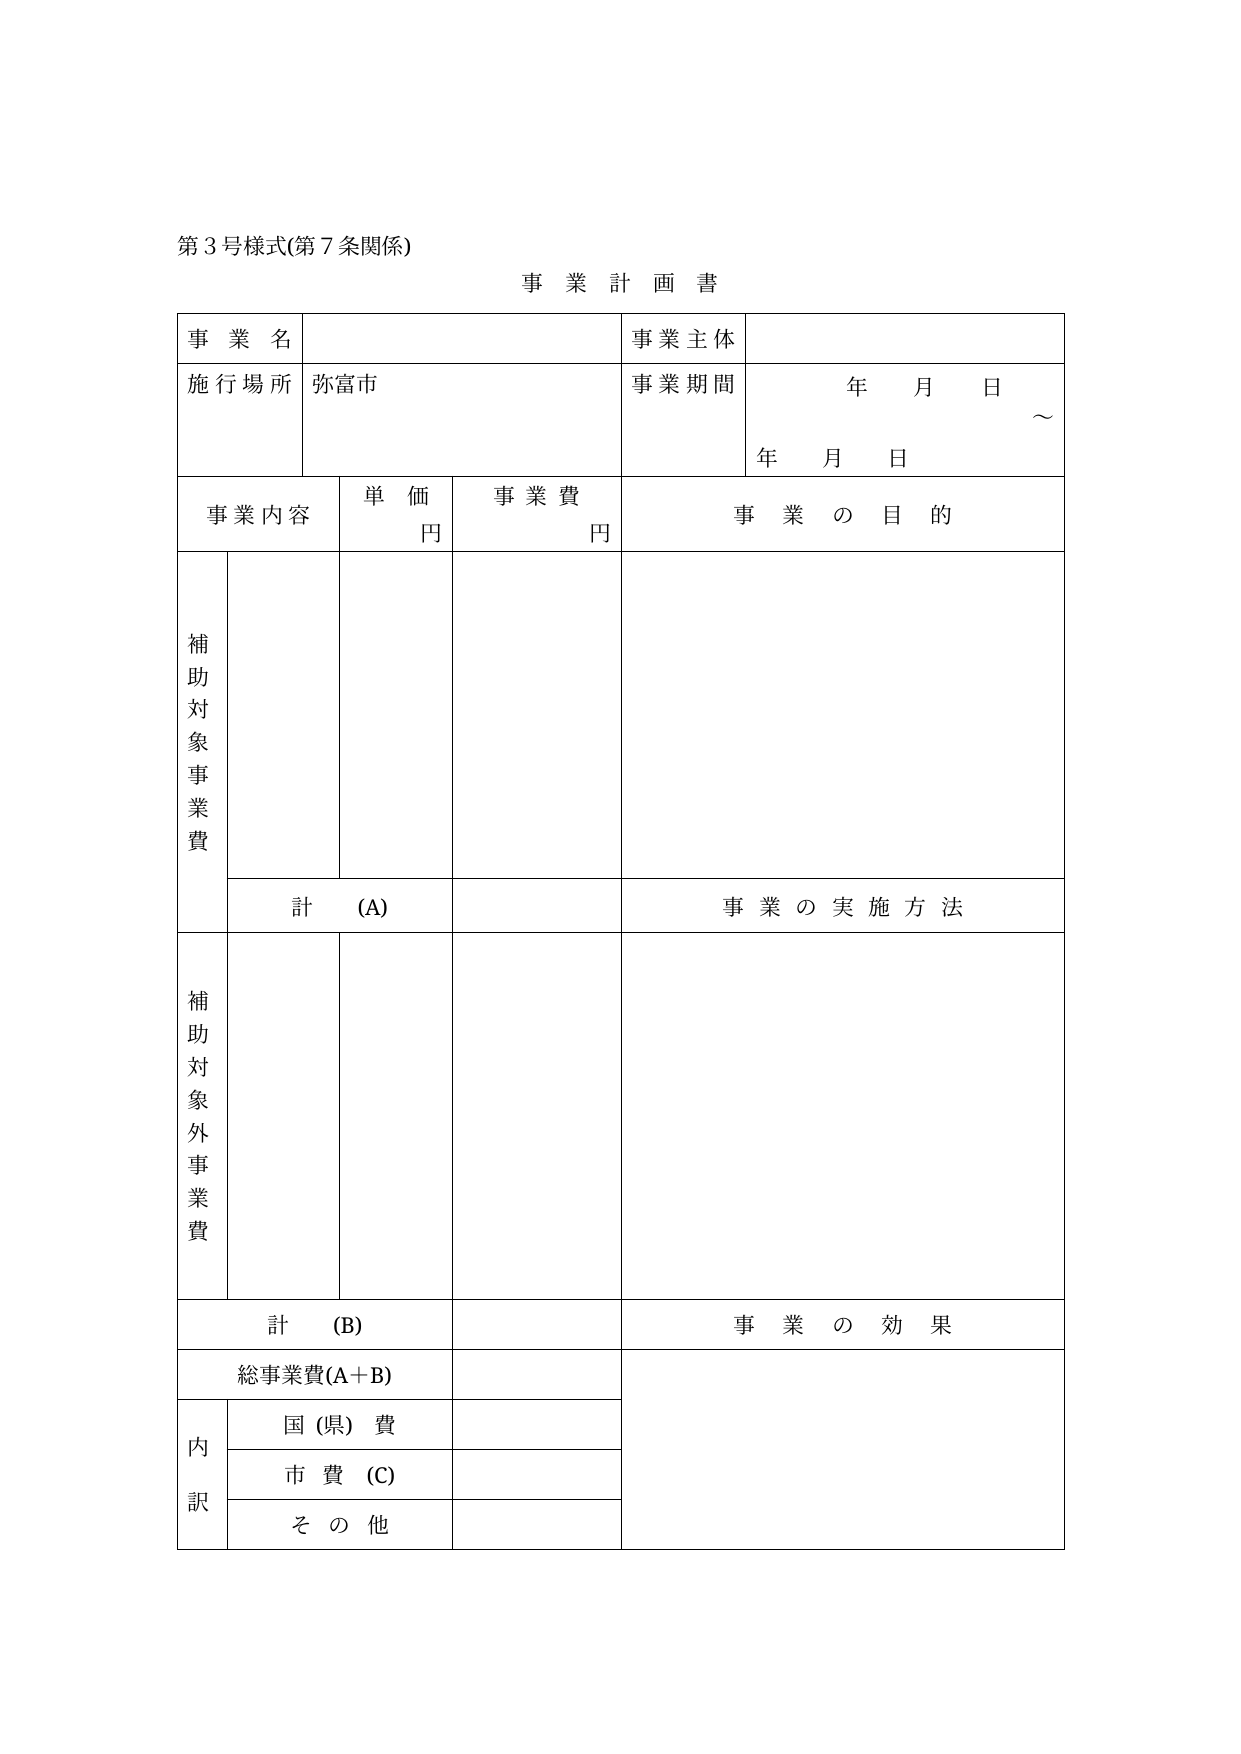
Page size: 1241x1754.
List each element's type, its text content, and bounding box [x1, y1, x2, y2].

table_cell 事業期間 [622, 364, 745, 476]
table_cell 国(県)費 [228, 1400, 452, 1449]
table_cell 事業の効果 [622, 1300, 1064, 1349]
table_cell [228, 933, 339, 1299]
text 事業計画書 [177, 263, 1063, 301]
table_cell 施行場所 [178, 364, 302, 476]
table_cell 内訳 [178, 1400, 227, 1549]
text 第３号様式(第７条関係) [177, 226, 1063, 263]
table_cell 計 (A) [228, 879, 452, 932]
table_header 事業主体 [622, 314, 745, 363]
table_cell その他 [228, 1500, 452, 1549]
table_cell 弥富市 [303, 364, 621, 476]
table_cell [622, 1350, 1064, 1549]
table_cell 単価 円 [340, 477, 452, 551]
table_cell 事業内容 [178, 477, 339, 551]
table_cell [340, 552, 452, 878]
table_cell 総事業費(A＋B) [178, 1350, 452, 1399]
table_header 事業名 [178, 314, 302, 363]
table_cell [453, 1400, 621, 1449]
table_cell [453, 1500, 621, 1549]
table_cell [453, 1350, 621, 1399]
table_cell [622, 552, 1064, 878]
table_cell [453, 1450, 621, 1499]
table_cell 補助対象事業費 [178, 552, 227, 932]
table_cell 事業の実施方法 [622, 879, 1064, 932]
table_cell [453, 933, 621, 1299]
table_cell [340, 933, 452, 1299]
table_cell [228, 552, 339, 878]
table_header [303, 314, 621, 363]
table_header [746, 314, 1064, 363]
table_cell [453, 879, 621, 932]
table_cell [622, 933, 1064, 1299]
table_cell [453, 1300, 621, 1349]
table_cell [453, 552, 621, 878]
table_cell 市費 (C) [228, 1450, 452, 1499]
table_cell 事業費 円 [453, 477, 621, 551]
table_cell 年 月 日～ 年 月 日 [746, 364, 1064, 476]
table_cell 事業の目的 [622, 477, 1064, 551]
table_cell 計 (B) [178, 1300, 452, 1349]
table_cell 補助対象外事業費 [178, 933, 227, 1299]
